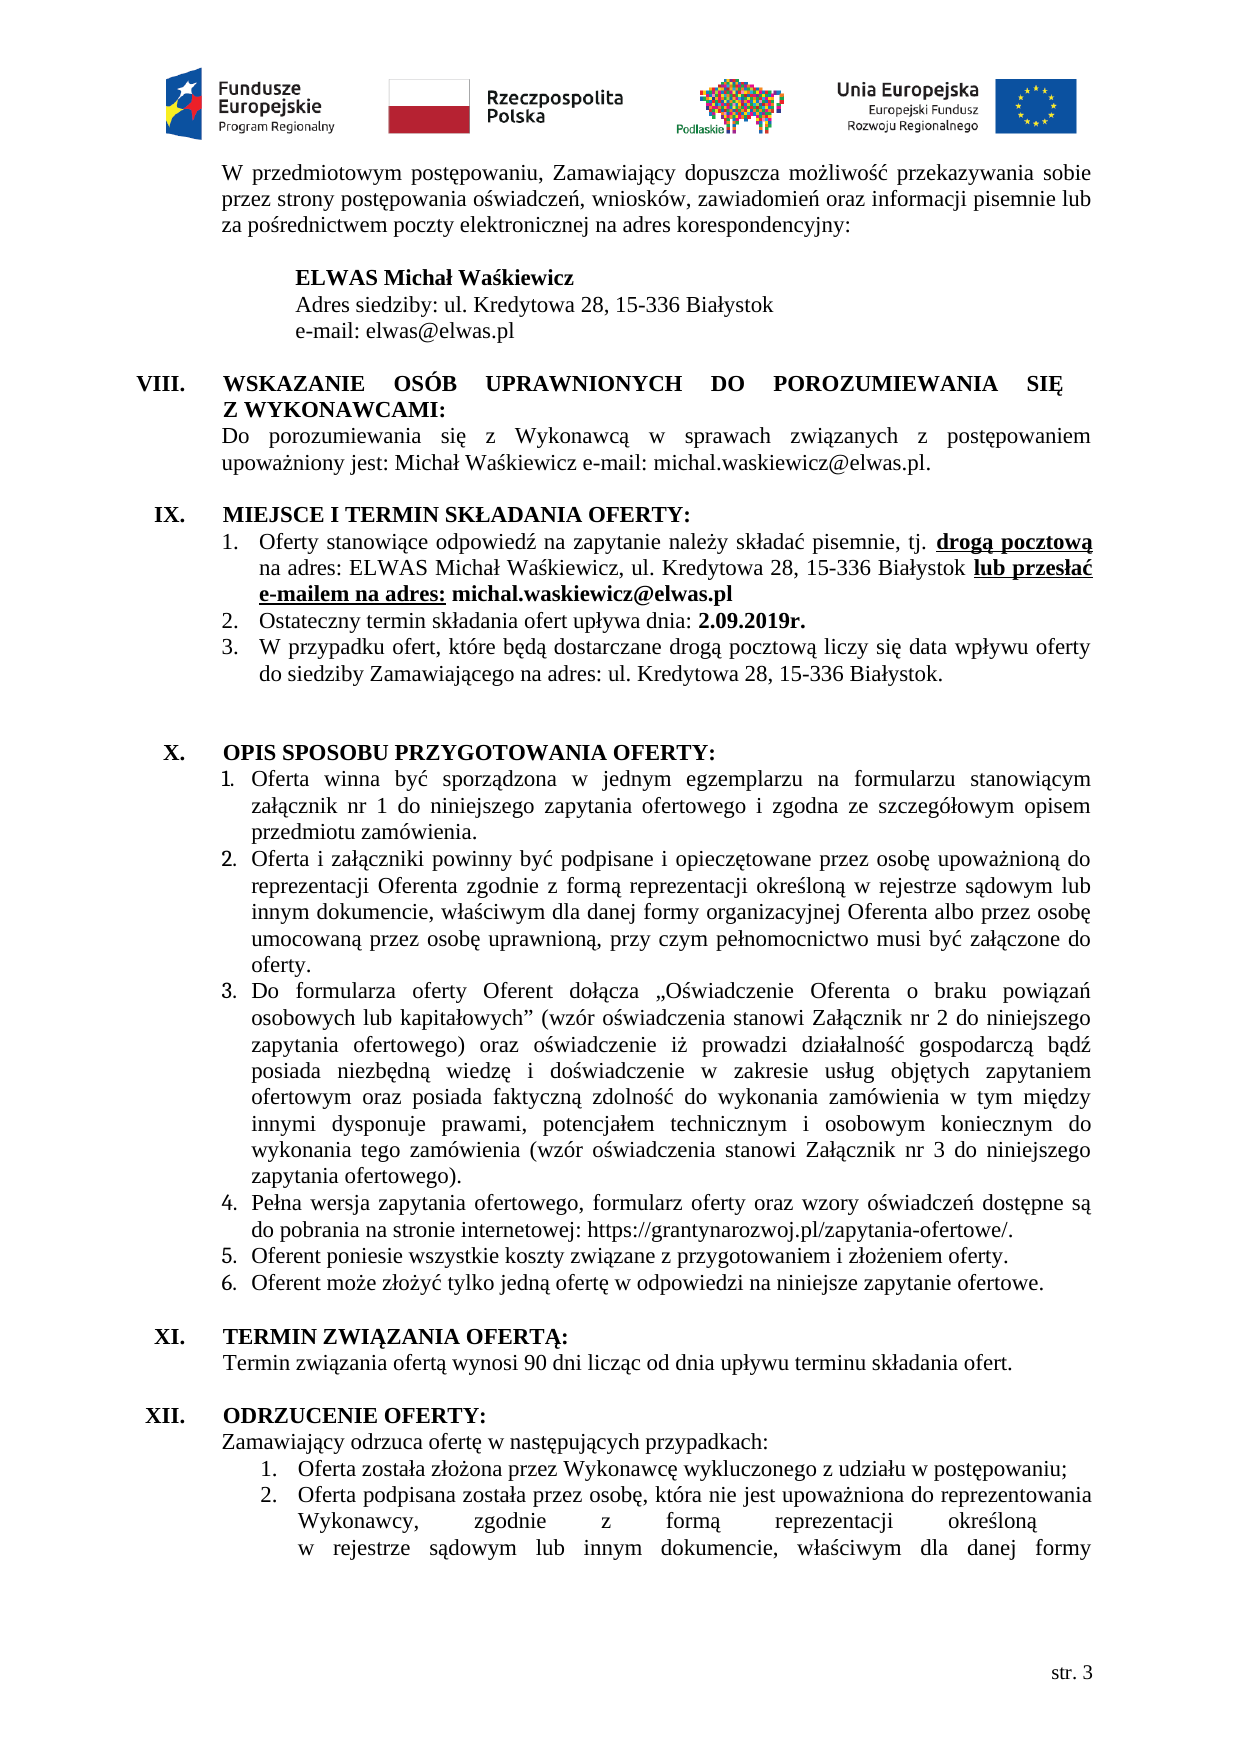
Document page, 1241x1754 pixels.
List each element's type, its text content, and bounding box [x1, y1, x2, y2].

list ODRZUCENIE OFERTY: [185, 1402, 1093, 1428]
list Ostateczny termin składania ofert upływa dnia: 2.09.2019r. [221, 607, 1093, 633]
list e-mail: elwas@elwas.pl [221, 317, 1093, 343]
list Oferent może złożyć tylko jedną ofertę w odpowiedzi na niniejsze zapytanie ofertowe. [221, 1269, 1093, 1296]
list TERMIN ZWIĄZANIA OFERTĄ: [185, 1323, 1093, 1349]
list Oferta została złożona przez Wykonawcę wykluczonego z udziału w postępowaniu; [260, 1454, 1093, 1481]
list Oferty stanowiące odpowiedź na zapytanie należy składać pisemnie, tj. drogą pocztową na adres: ELWAS Michał Waśkiewicz, ul. Kredytowa 28, 15-336 Białystok lub przesłać e-mailem na adres: michal.waskiewicz@elwas.pl [221, 528, 1093, 607]
list Oferta winna być sporządzona w jednym egzemplarzu na formularzu stanowiącym załącznik nr 1 do niniejszego zapytania ofertowego i zgodna ze szczegółowym opisem przedmiotu zamówienia. [221, 765, 1093, 845]
text Do porozumiewania się z Wykonawcą w sprawach związanych z postępowaniem upoważniony jest: Michał Waśkiewicz e-mail: michal.waskiewicz@elwas.pl. [221, 422, 1093, 475]
list Oferta i załączniki powinny być podpisane i opieczętowane przez osobę upoważnioną do reprezentacji Oferenta zgodnie z formą reprezentacji określoną w rejestrze sądowym lub innym dokumencie, właściwym dla danej formy organizacyjnej Oferenta albo przez osobę umocowaną przez osobę uprawnioną, przy czym pełnomocnictwo musi być załączone do oferty. [221, 845, 1093, 977]
text W przedmiotowym postępowaniu, Zamawiający dopuszcza możliwość przekazywania sobie przez strony postępowania oświadczeń, wniosków, zawiadomień oraz informacji pisemnie lub za pośrednictwem poczty elektronicznej na adres korespondencyjny: [221, 159, 1093, 238]
list OPIS SPOSOBU PRZYGOTOWANIA OFERTY: [185, 739, 1093, 765]
list Oferent poniesie wszystkie koszty związane z przygotowaniem i złożeniem oferty. [221, 1242, 1093, 1269]
list W przypadku ofert, które będą dostarczane drogą pocztową liczy się data wpływu oferty do siedziby Zamawiającego na adres: ul. Kredytowa 28, 15-336 Białystok. [221, 633, 1093, 686]
list WSKAZANIE OSÓB UPRAWNIONYCH DO POROZUMIEWANIA SIĘ Z WYKONAWCAMI: [185, 370, 1093, 422]
text Termin związania ofertą wynosi 90 dni licząc od dnia upływu terminu składania ofert. [223, 1349, 1093, 1376]
text Zamawiający odrzuca ofertę w następujących przypadkach: [221, 1428, 1093, 1454]
list Pełna wersja zapytania ofertowego, formularz oferty oraz wzory oświadczeń dostępne są do pobrania na stronie internetowej: https://grantynarozwoj.pl/zapytania-ofertowe/. [221, 1189, 1093, 1242]
list ELWAS Michał Waśkiewicz [221, 264, 1093, 291]
list MIEJSCE I TERMIN SKŁADANIA OFERTY: [185, 501, 1093, 528]
list Do formularza oferty Oferent dołącza „Oświadczenie Oferenta o braku powiązań osobowych lub kapitałowych” (wzór oświadczenia stanowi Załącznik nr 2 do niniejszego zapytania ofertowego) oraz oświadczenie iż prowadzi działalność gospodarczą bądź posiada niezbędną wiedzę i doświadczenie w zakresie usług objętych zapytaniem ofertowym oraz posiada faktyczną zdolność do wykonania zamówienia w tym między innymi dysponuje prawami, potencjałem technicznym i osobowym koniecznym do wykonania tego zamówienia (wzór oświadczenia stanowi Załącznik nr 3 do niniejszego zapytania ofertowego). [221, 977, 1093, 1189]
picture [147, 48, 1093, 159]
list Adres siedziby: ul. Kredytowa 28, 15-336 Białystok [221, 291, 1093, 317]
